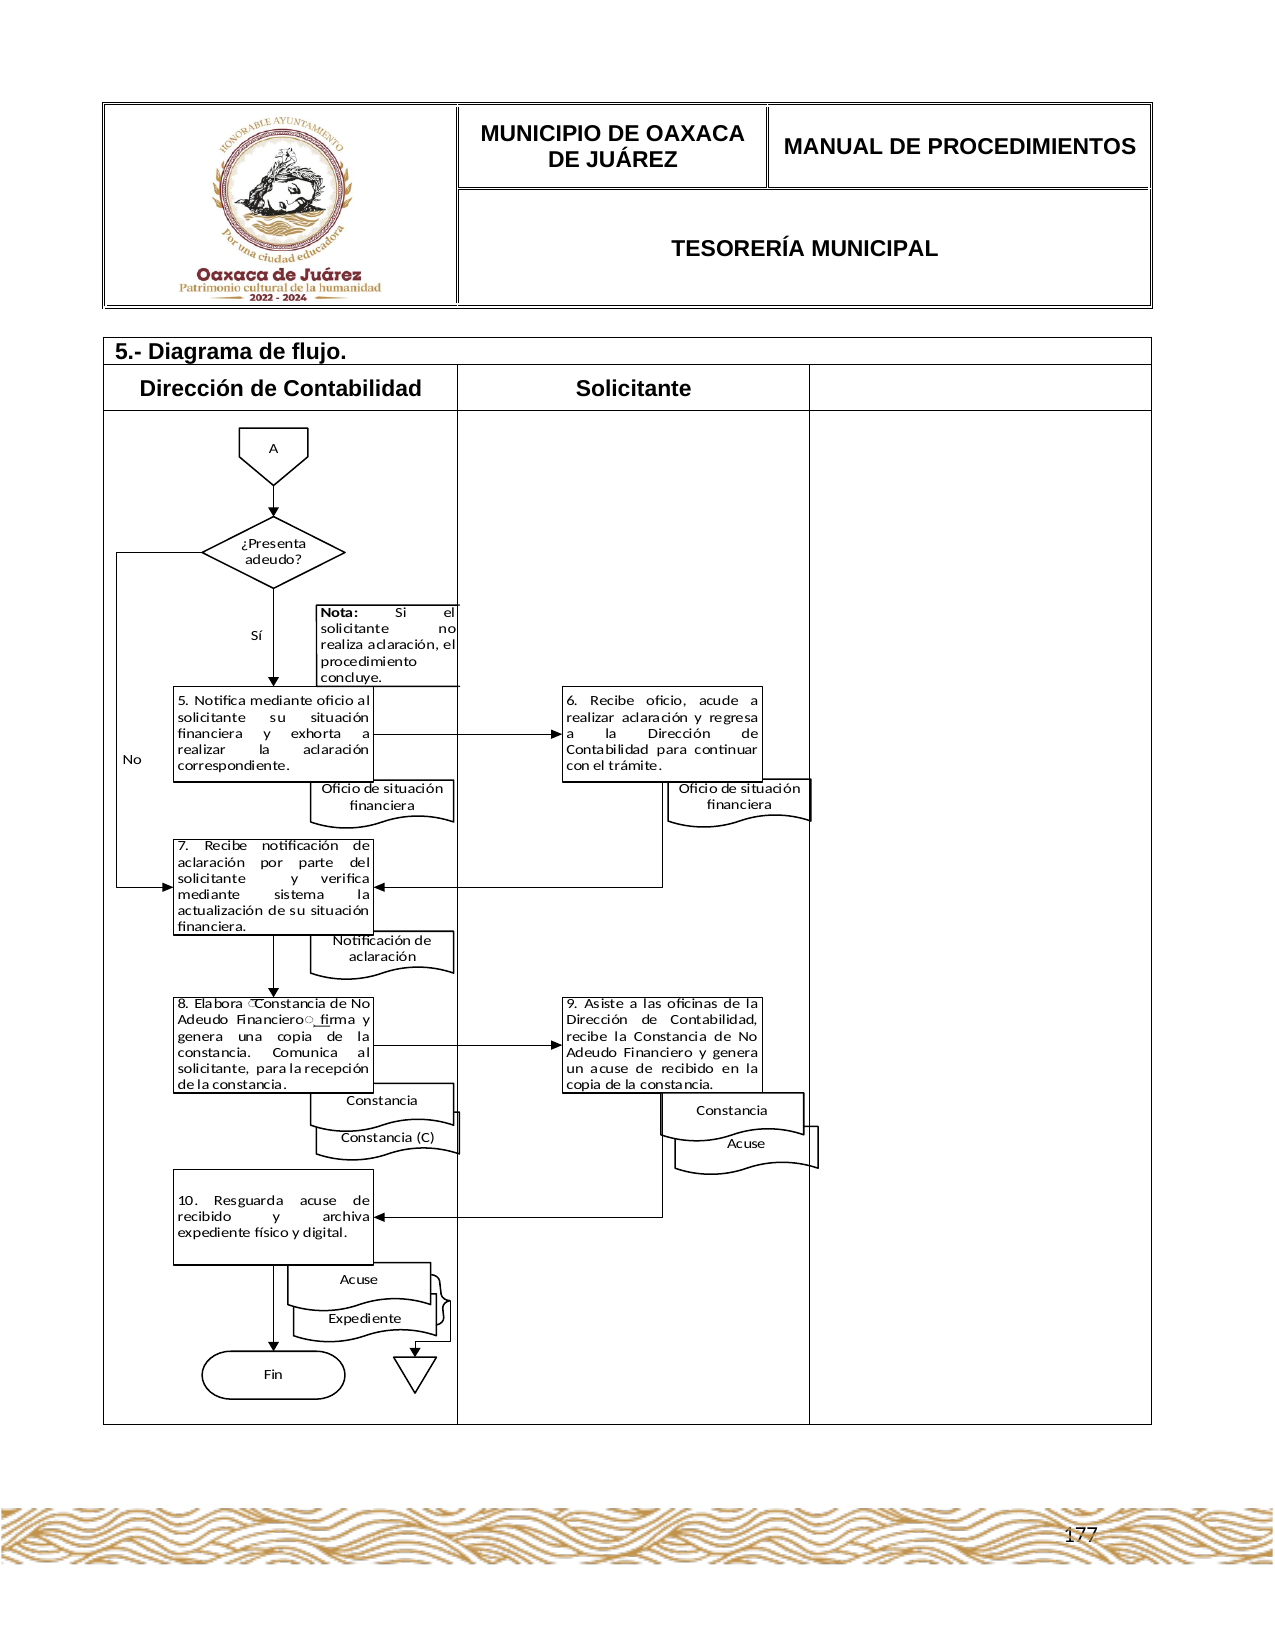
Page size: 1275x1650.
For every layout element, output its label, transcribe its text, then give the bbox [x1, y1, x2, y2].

table_header 5.- Diagrama de flujo. [104, 338, 1151, 364]
table_cell [104, 411, 457, 1424]
table_cell [810, 365, 1151, 410]
table_cell [458, 411, 809, 1424]
table_cell Dirección de Contabilidad [104, 365, 457, 410]
table_cell [810, 411, 1151, 1424]
table_cell Solicitante [458, 365, 809, 410]
